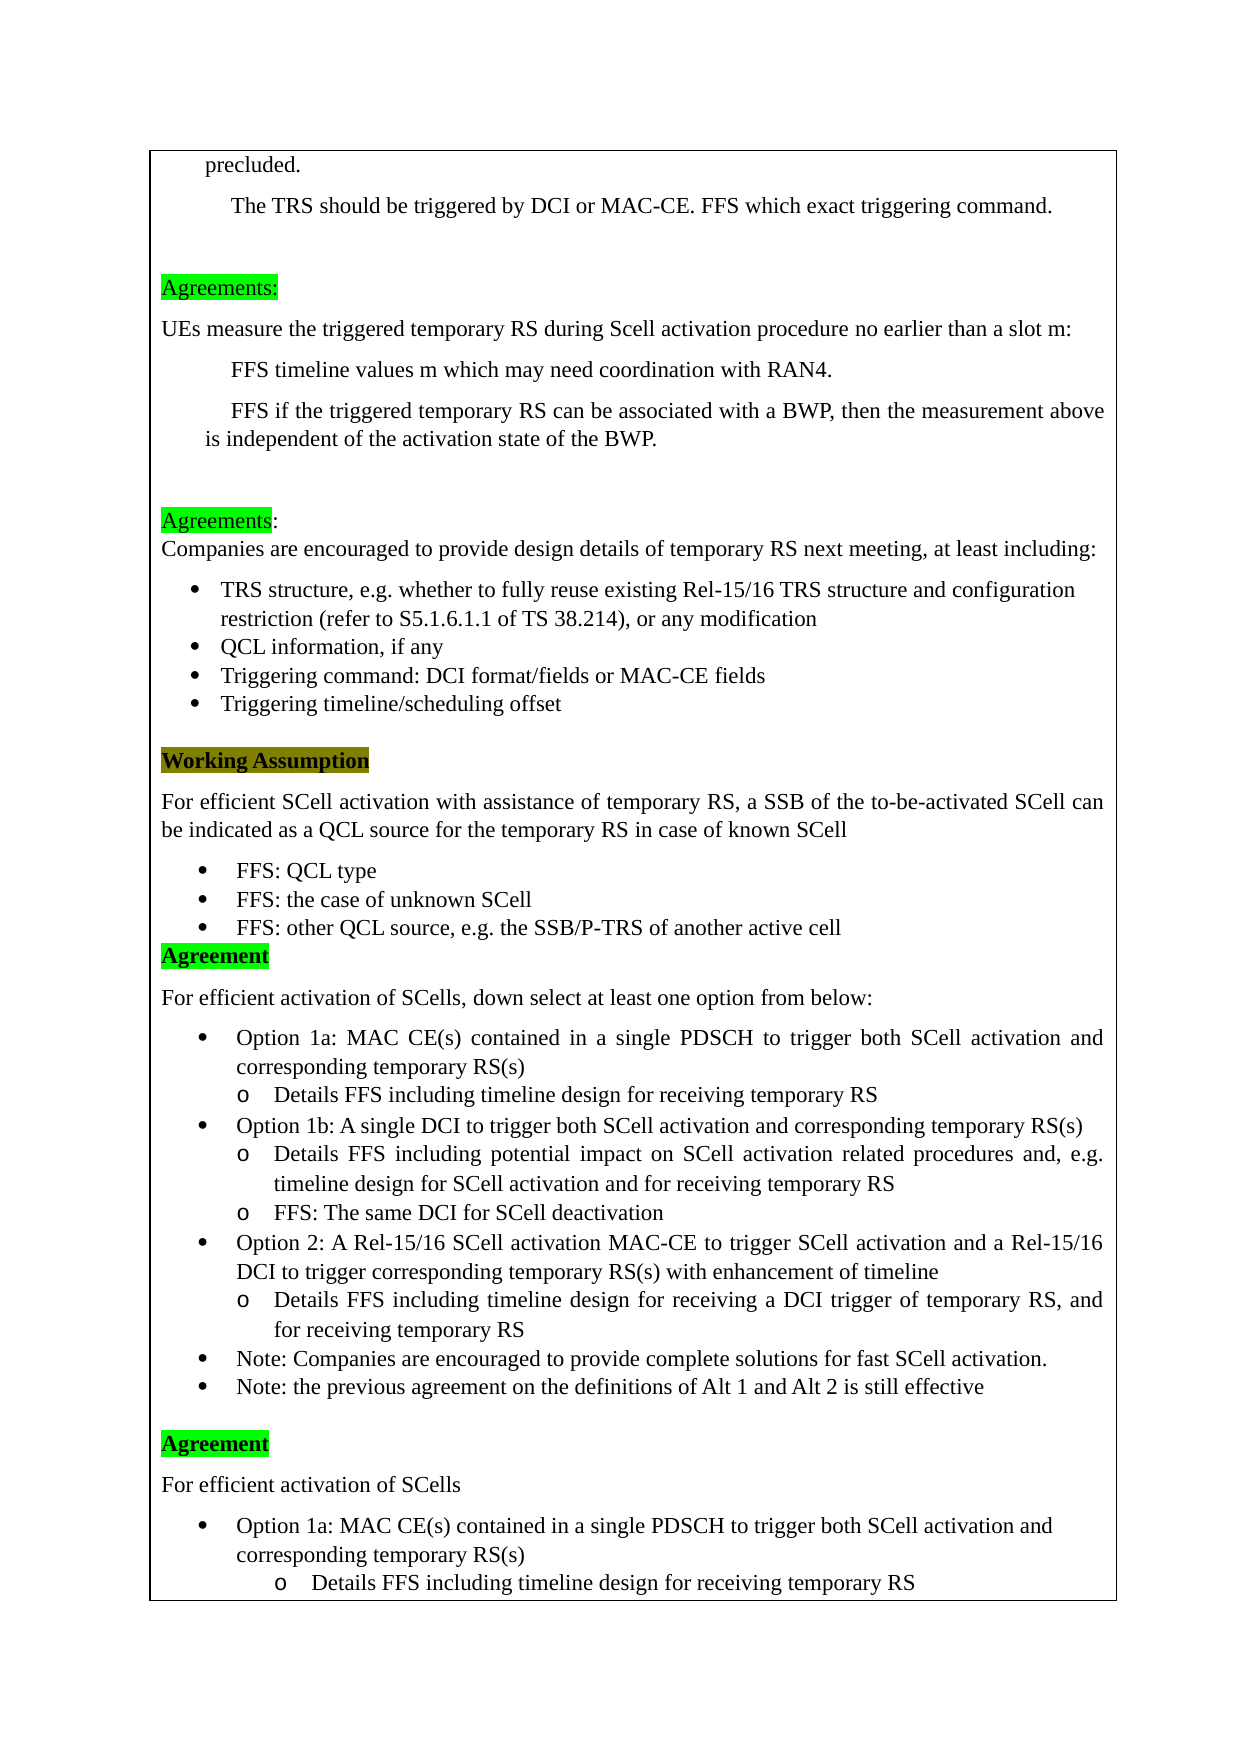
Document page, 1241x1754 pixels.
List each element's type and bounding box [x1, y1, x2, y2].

table_header [151, 151, 1116, 1599]
